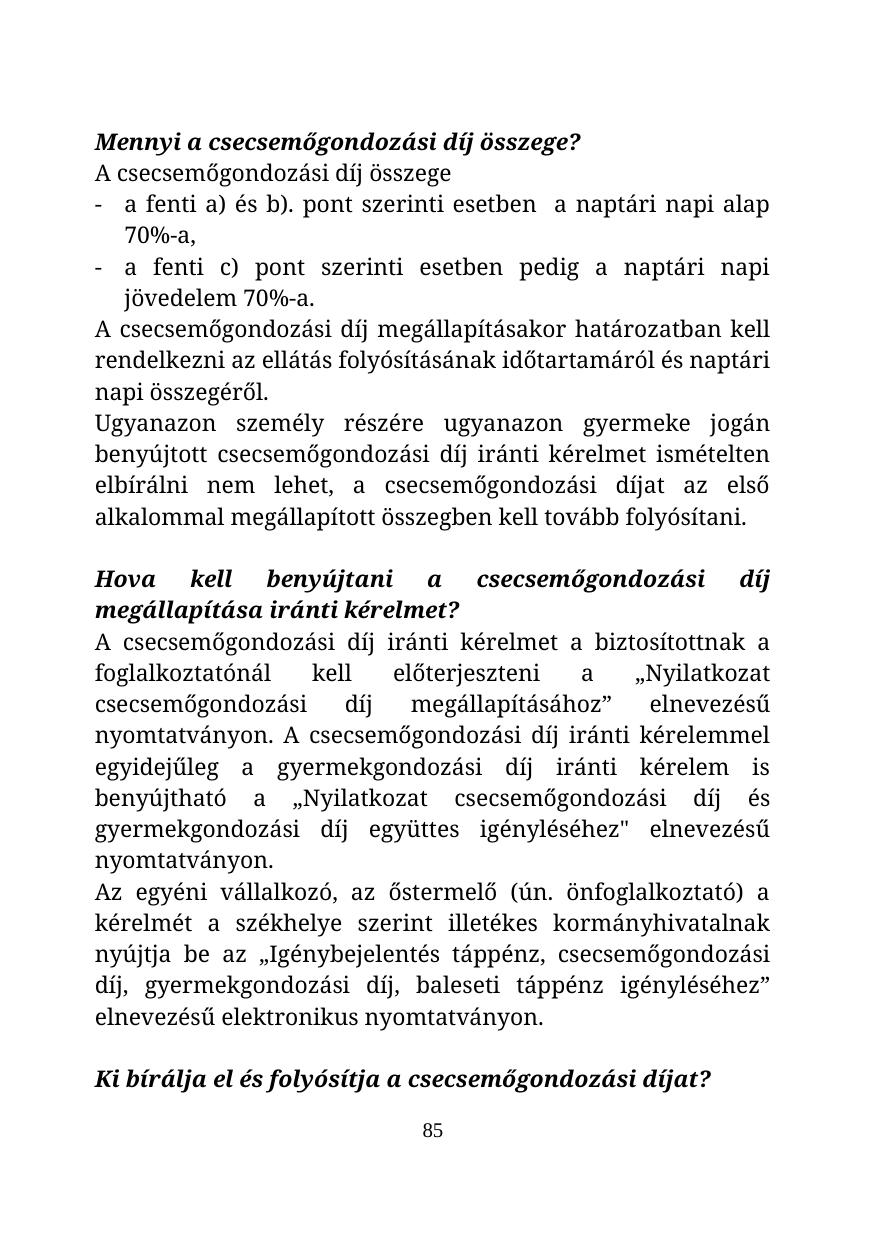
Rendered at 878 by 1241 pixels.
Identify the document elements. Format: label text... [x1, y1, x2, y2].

text A csecsemőgondozási díj megállapításakor határozatban kell rendelkezni az ellátás folyósításának időtartamáról és naptári napi összegéről. [94, 313, 771, 407]
text - a fenti c) pont szerinti esetben pedig a naptári napi jövedelem 70%-a. [94, 251, 771, 313]
text Ugyanazon személy részére ugyanazon gyermeke jogán benyújtott csecsemőgondozási díj iránti kérelmet ismételten elbírálni nem lehet, a csecsemőgondozási díjat az első alkalommal megállapított összegben kell tovább folyósítani. [94, 407, 771, 532]
text Az egyéni vállalkozó, az őstermelő (ún. önfoglalkoztató) a kérelmét a székhelye szerint illetékes kormányhivatalnak nyújtja be az „Igénybejelentés táppénz, csecsemőgondozási díj, gyermekgondozási díj, baleseti táppénz igényléséhez” elnevezésű elektronikus nyomtatványon. [94, 876, 771, 1032]
text Hova kell benyújtani a csecsemőgondozási díj megállapítása iránti kérelmet? [94, 563, 771, 626]
text A csecsemőgondozási díj iránti kérelmet a biztosítottnak a foglalkoztatónál kell előterjeszteni a „Nyilatkozat csecsemőgondozási díj megállapításához” elnevezésű nyomtatványon. A csecsemőgondozási díj iránti kérelemmel egyidejűleg a gyermekgondozási díj iránti kérelem is benyújtható a „Nyilatkozat csecsemőgondozási díj és gyermekgondozási díj együttes igényléséhez" elnevezésű nyomtatványon. [94, 626, 771, 876]
text - a fenti a) és b). pont szerinti esetben a naptári napi alap 70%-a, [94, 188, 771, 251]
text Mennyi a csecsemőgondozási díj összege? [94, 126, 771, 157]
text Ki bírálja el és folyósítja a csecsemőgondozási díjat? [94, 1063, 771, 1094]
text A csecsemőgondozási díj összege [94, 157, 771, 188]
